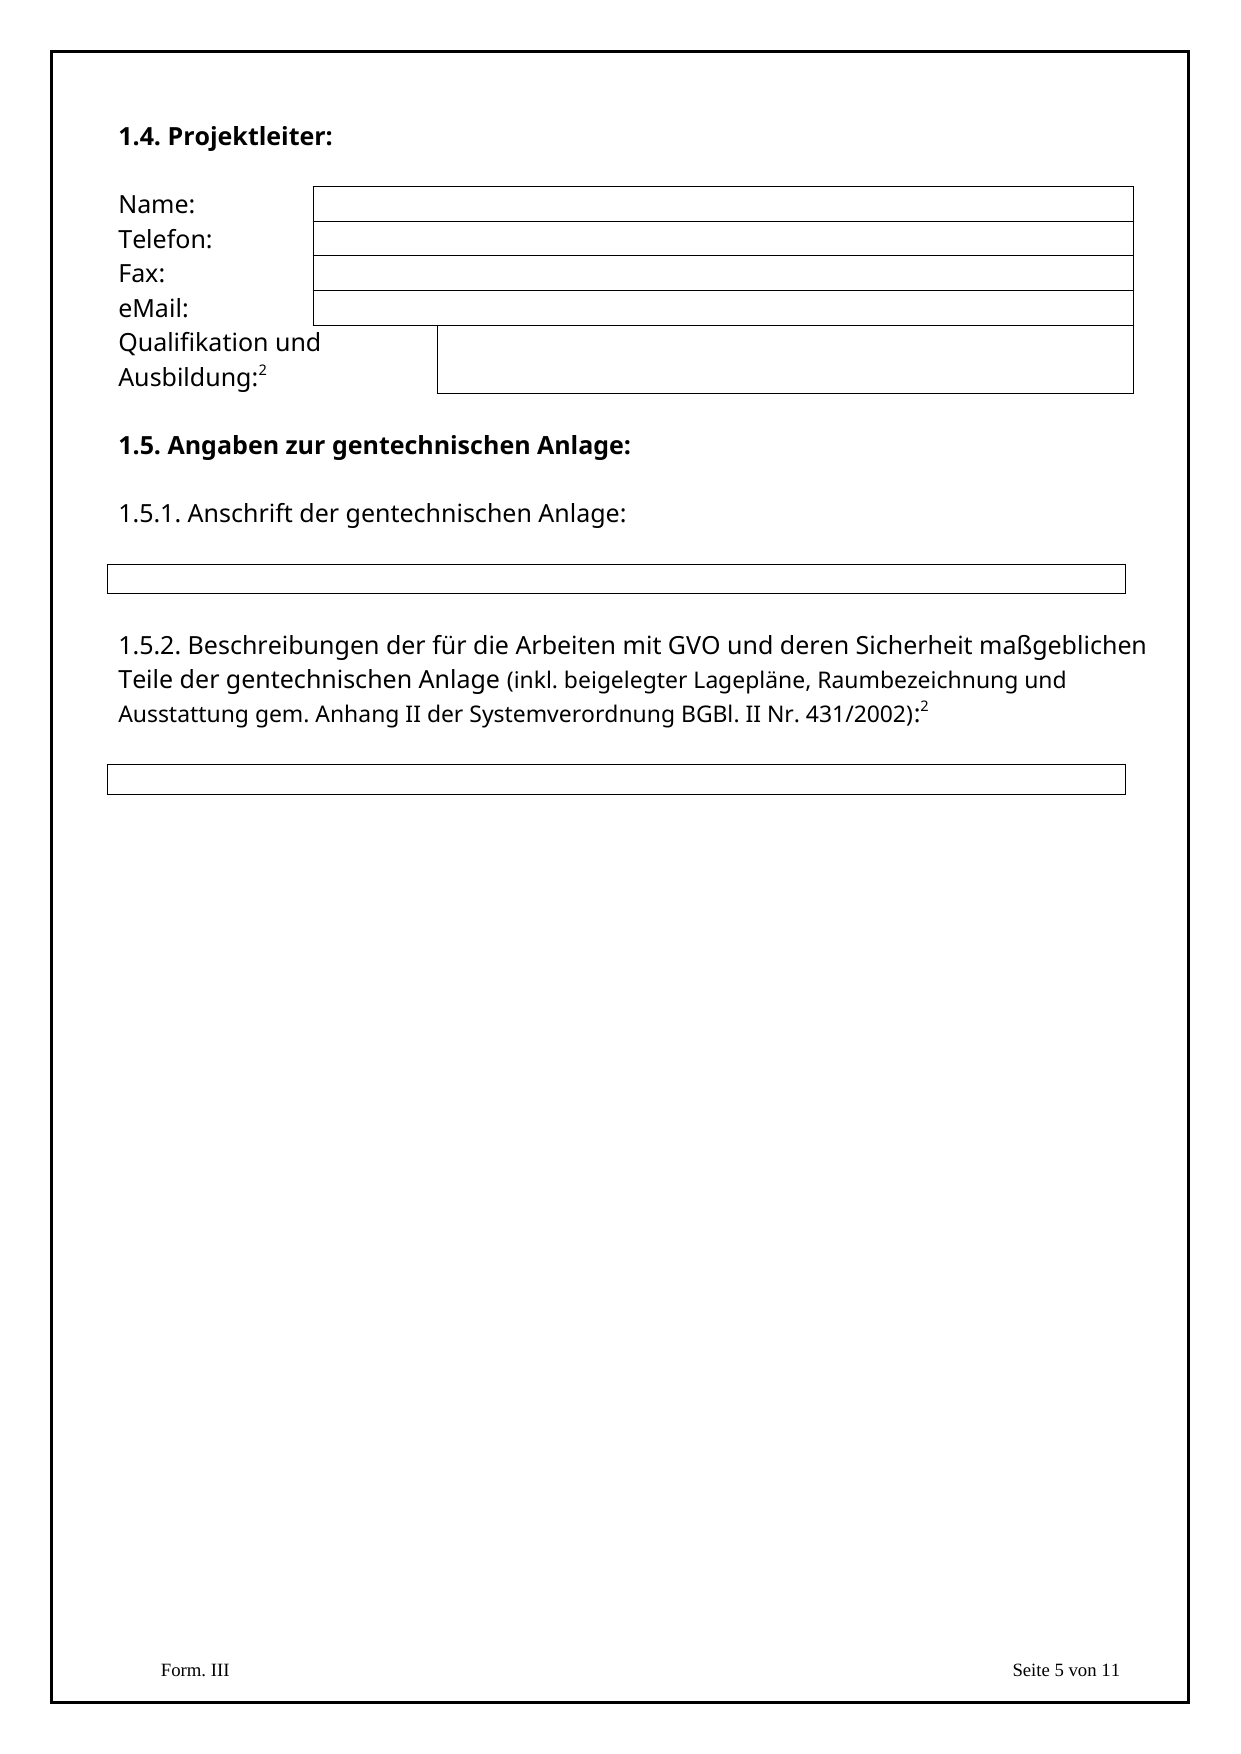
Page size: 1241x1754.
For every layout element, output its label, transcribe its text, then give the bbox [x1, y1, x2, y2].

table_header [314, 187, 1133, 221]
text 1.5. Angaben zur gentechnischen Anlage: [118, 428, 1162, 462]
table_cell Qualifikation und Ausbildung:2 [107, 325, 437, 393]
text 1.5.2. Beschreibungen der für die Arbeiten mit GVO und deren Sicherheit maßgeblichen Teile der gentechnischen Anlage (inkl. beigelegter Lagepläne, Raumbezeichnung und Ausstattung gem. Anhang II der Systemverordnung BGBl. II Nr. 431/2002):2 [118, 628, 1162, 730]
table_cell Fax: [107, 255, 313, 290]
table_cell [314, 222, 1133, 255]
table_cell [314, 291, 1133, 324]
table_header [108, 565, 1125, 593]
table_cell [314, 256, 1133, 290]
table_cell [438, 326, 1133, 393]
table_header Name: [107, 186, 313, 221]
text 1.4. Projektleiter: [118, 118, 1162, 152]
text 1.5.1. Anschrift der gentechnischen Anlage: [118, 496, 1162, 530]
table_header [108, 765, 1125, 793]
table_cell Telefon: [107, 221, 313, 255]
table_cell eMail: [107, 290, 313, 324]
